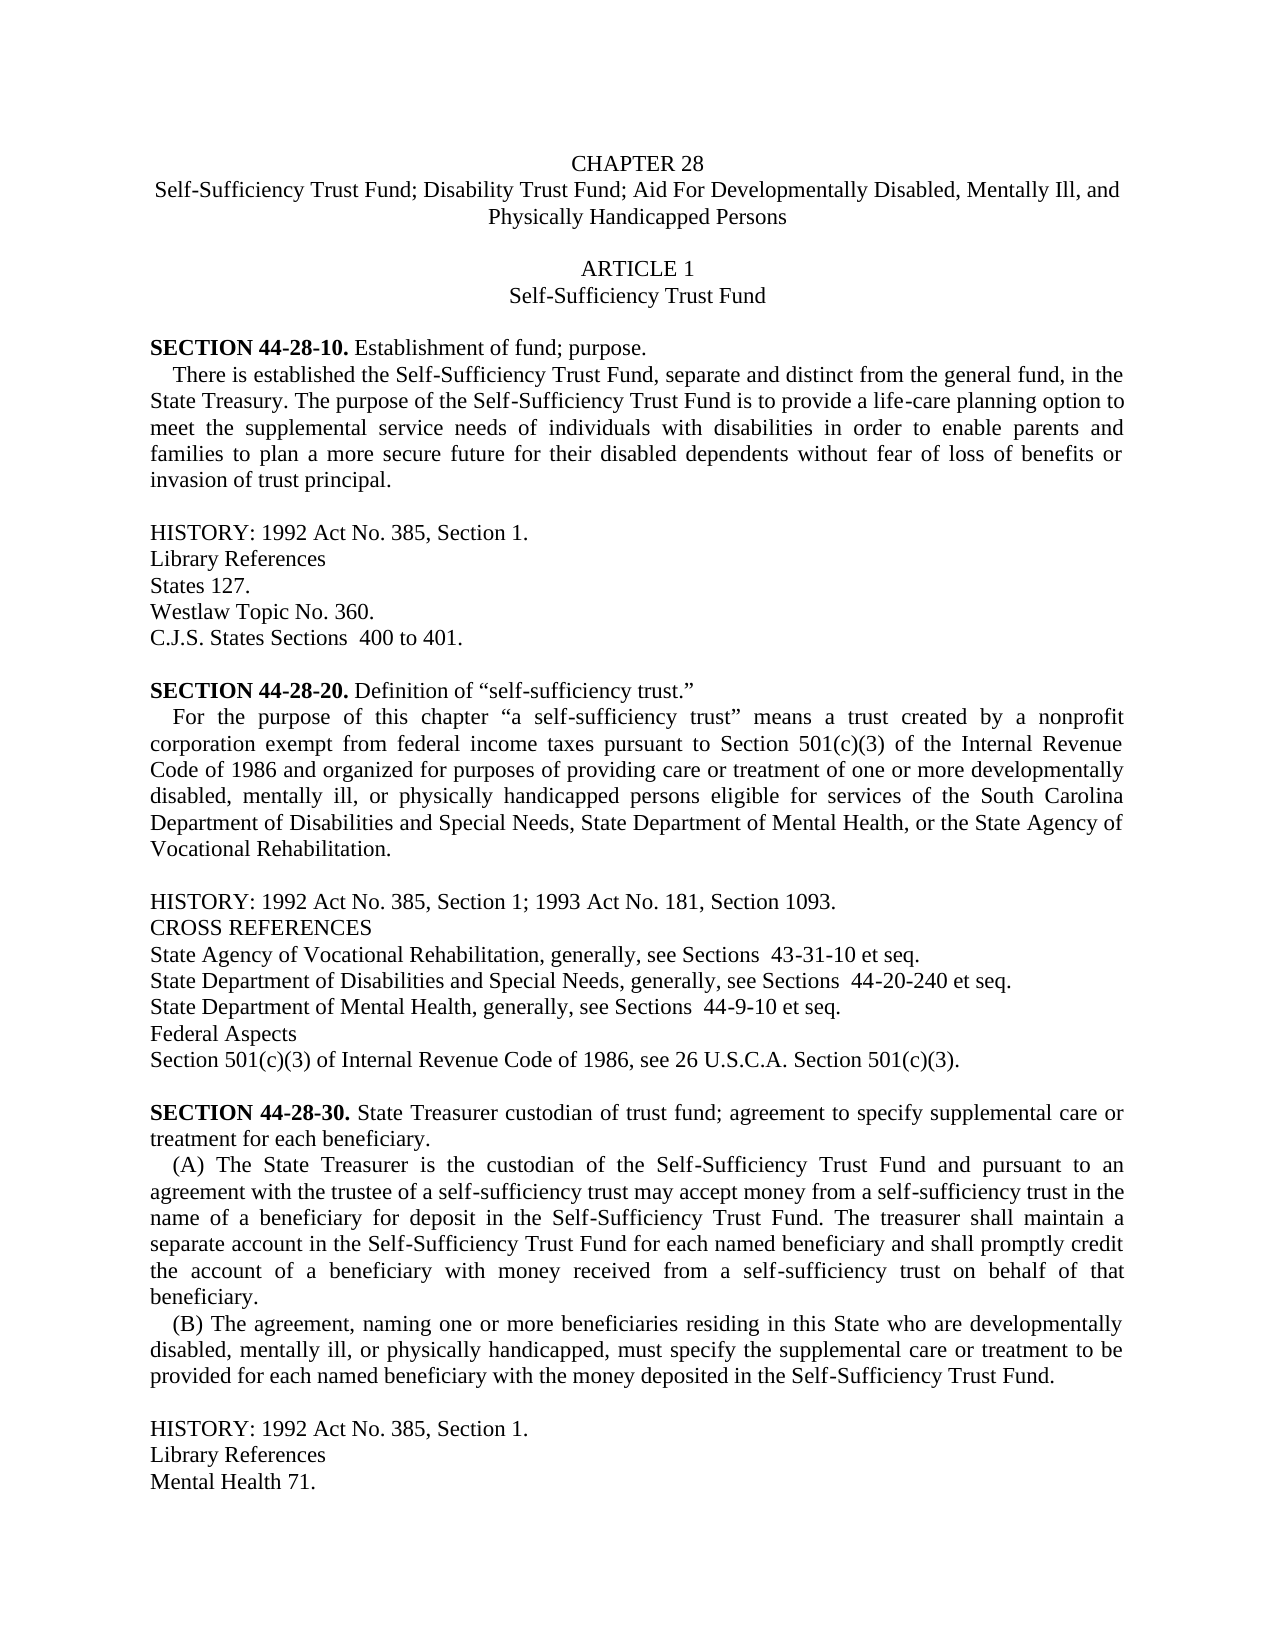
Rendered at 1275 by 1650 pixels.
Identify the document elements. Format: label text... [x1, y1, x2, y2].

text HISTORY: 1992 Act No. 385, Section 1. [150, 519, 1125, 545]
text SECTION 44-28-20. Definition of “self-sufficiency trust.” [150, 677, 1125, 703]
text SECTION 44-28-30. State Treasurer custodian of trust fund; agreement to specify supplemental care or treatment for each beneficiary. [150, 1099, 1125, 1151]
text CHAPTER 28 [150, 150, 1125, 176]
text (A) The State Treasurer is the custodian of the Self-Sufficiency Trust Fund and pursuant to an agreement with the trustee of a self-sufficiency trust may accept money from a self-sufficiency trust in the name of a beneficiary for deposit in the Self-Sufficiency Trust Fund. The treasurer shall maintain a separate account in the Self-Sufficiency Trust Fund for each named beneficiary and shall promptly credit the account of a beneficiary with money received from a self-sufficiency trust on behalf of that beneficiary. [150, 1151, 1125, 1309]
text There is established the Self-Sufficiency Trust Fund, separate and distinct from the general fund, in the State Treasury. The purpose of the Self-Sufficiency Trust Fund is to provide a life-care planning option to meet the supplemental service needs of individuals with disabilities in order to enable parents and families to plan a more secure future for their disabled dependents without fear of loss of benefits or invasion of trust principal. [150, 361, 1125, 493]
text CROSS REFERENCES [150, 914, 1125, 941]
text SECTION 44-28-10. Establishment of fund; purpose. [150, 334, 1125, 361]
text States 127. [150, 572, 1125, 598]
text (B) The agreement, naming one or more beneficiaries residing in this State who are developmentally disabled, mentally ill, or physically handicapped, must specify the supplemental care or treatment to be provided for each named beneficiary with the money deposited in the Self-Sufficiency Trust Fund. [150, 1309, 1125, 1389]
text C.J.S. States Sections 400 to 401. [150, 624, 1125, 651]
text For the purpose of this chapter “a self-sufficiency trust” means a trust created by a nonprofit corporation exempt from federal income taxes pursuant to Section 501(c)(3) of the Internal Revenue Code of 1986 and organized for purposes of providing care or treatment of one or more developmentally disabled, mentally ill, or physically handicapped persons eligible for services of the South Carolina Department of Disabilities and Special Needs, State Department of Mental Health, or the State Agency of Vocational Rehabilitation. [150, 703, 1125, 862]
text HISTORY: 1992 Act No. 385, Section 1; 1993 Act No. 181, Section 1093. [150, 888, 1125, 914]
text Library References [150, 1441, 1125, 1468]
text Section 501(c)(3) of Internal Revenue Code of 1986, see 26 U.S.C.A. Section 501(c)(3). [150, 1046, 1125, 1072]
text Mental Health 71. [150, 1468, 1125, 1494]
text ARTICLE 1 [150, 255, 1125, 282]
text State Agency of Vocational Rehabilitation, generally, see Sections 43-31-10 et seq. [150, 941, 1125, 967]
text Self-Sufficiency Trust Fund; Disability Trust Fund; Aid For Developmentally Disabled, Mentally Ill, and Physically Handicapped Persons [150, 176, 1125, 229]
text State Department of Disabilities and Special Needs, generally, see Sections 44-20-240 et seq. [150, 967, 1125, 993]
text HISTORY: 1992 Act No. 385, Section 1. [150, 1415, 1125, 1441]
text Westlaw Topic No. 360. [150, 598, 1125, 624]
text Federal Aspects [150, 1020, 1125, 1046]
text Library References [150, 545, 1125, 572]
text Self-Sufficiency Trust Fund [150, 282, 1125, 308]
text State Department of Mental Health, generally, see Sections 44-9-10 et seq. [150, 993, 1125, 1020]
